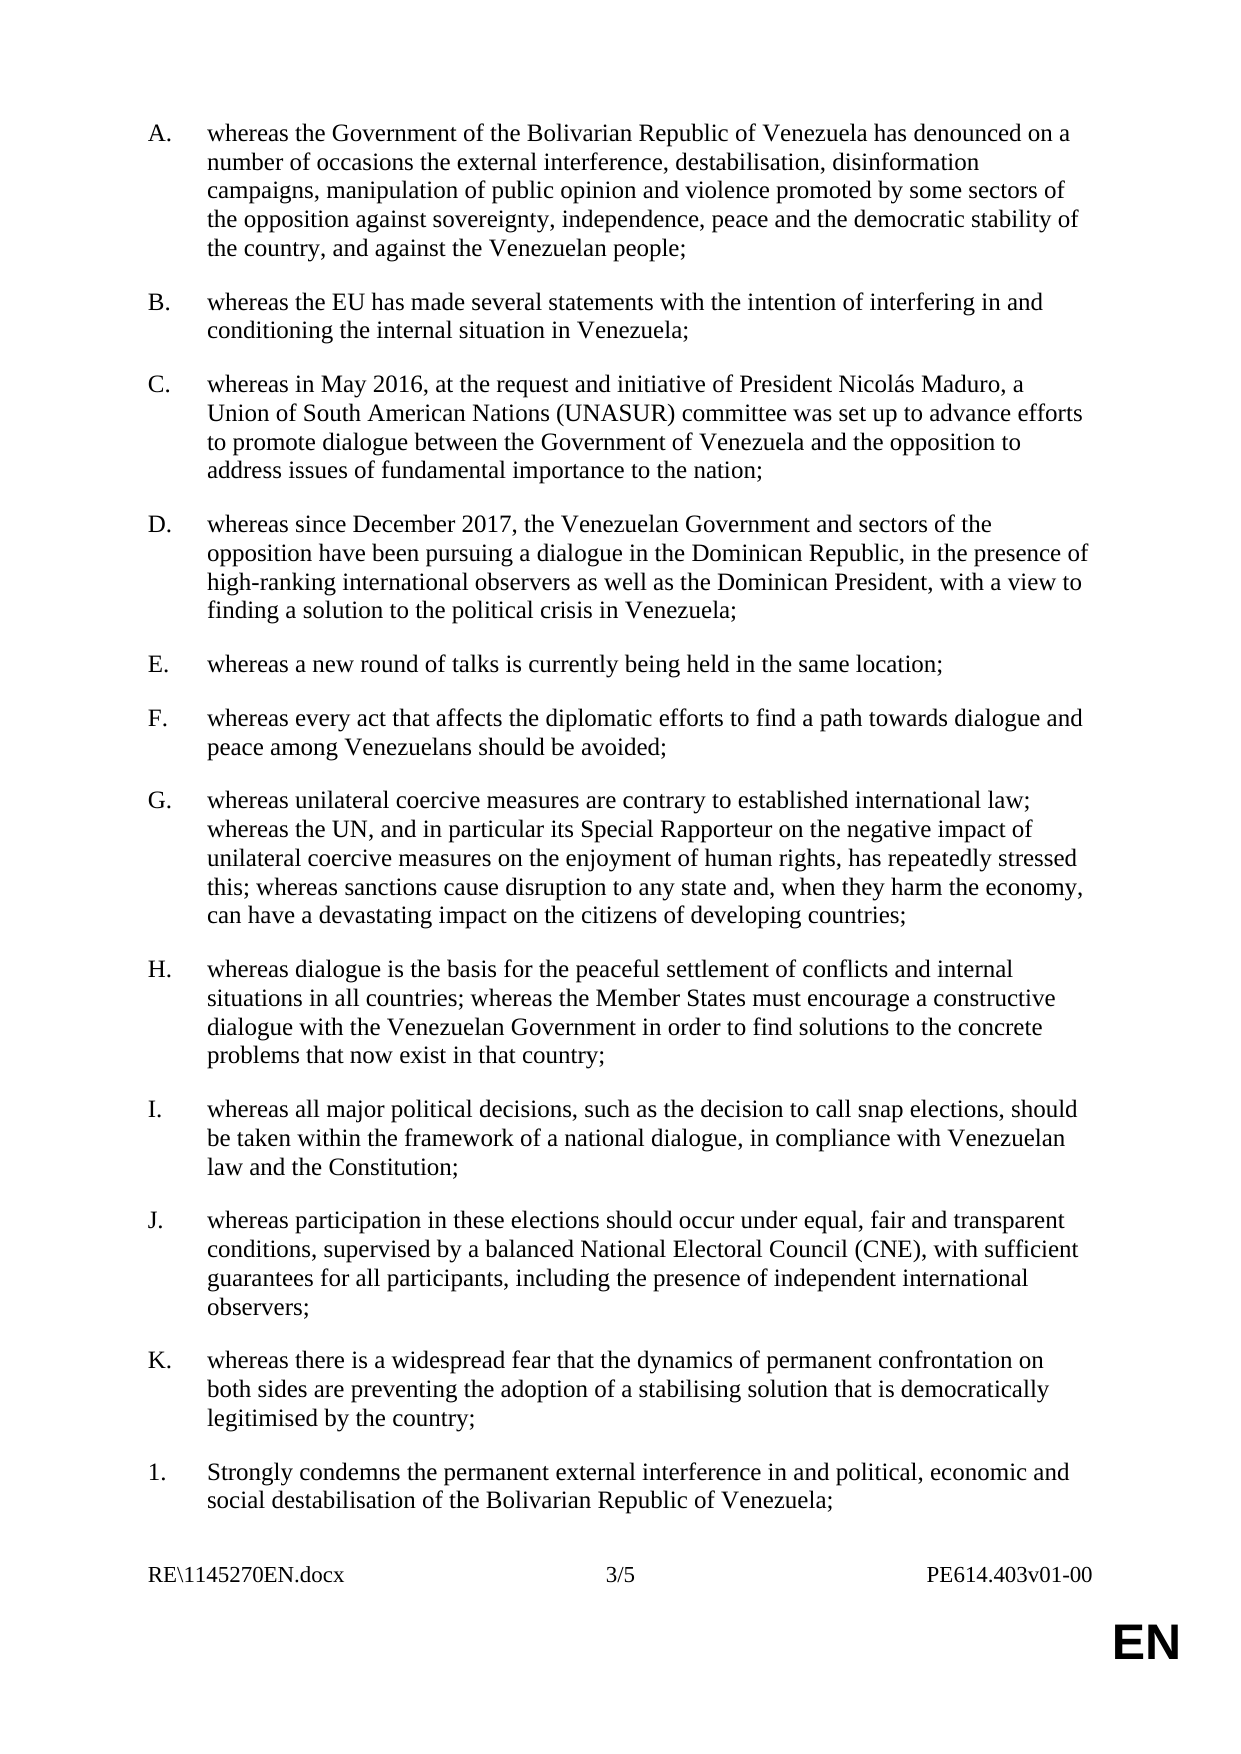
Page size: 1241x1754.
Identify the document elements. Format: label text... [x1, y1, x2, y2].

text I. whereas all major political decisions, such as the decision to call snap elections, should be taken within the framework of a national dialogue, in compliance with Venezuelan law and the Constitution; [148, 1094, 1092, 1181]
text 1. Strongly condemns the permanent external interference in and political, economic and social destabilisation of the Bolivarian Republic of Venezuela; [148, 1457, 1092, 1514]
text K. whereas there is a widespread fear that the dynamics of permanent confrontation on both sides are preventing the adoption of a stabilising solution that is democratically legitimised by the country; [148, 1346, 1092, 1432]
text D. whereas since December 2017, the Venezuelan Government and sectors of the opposition have been pursuing a dialogue in the Dominican Republic, in the presence of high-ranking international observers as well as the Dominican President, with a view to finding a solution to the political crisis in Venezuela; [148, 509, 1092, 624]
text E. whereas a new round of talks is currently being held in the same location; [148, 649, 1092, 678]
text C. whereas in May 2016, at the request and initiative of President Nicolás Maduro, a Union of South American Nations (UNASUR) committee was set up to advance efforts to promote dialogue between the Government of Venezuela and the opposition to address issues of fundamental importance to the nation; [148, 369, 1092, 484]
text B. whereas the EU has made several statements with the intention of interfering in and conditioning the internal situation in Venezuela; [148, 287, 1092, 344]
text G. whereas unilateral coercive measures are contrary to established international law; whereas the UN, and in particular its Special Rapporteur on the negative impact of unilateral coercive measures on the enjoyment of human rights, has repeatedly stressed this; whereas sanctions cause disruption to any state and, when they harm the economy, can have a devastating impact on the citizens of developing countries; [148, 786, 1092, 929]
text J. whereas participation in these elections should occur under equal, fair and transparent conditions, supervised by a balanced National Electoral Council (CNE), with sufficient guarantees for all participants, including the presence of independent international observers; [148, 1206, 1092, 1321]
text F. whereas every act that affects the diplomatic efforts to find a path towards dialogue and peace among Venezuelans should be avoided; [148, 703, 1092, 761]
text H. whereas dialogue is the basis for the peaceful settlement of conflicts and internal situations in all countries; whereas the Member States must encourage a constructive dialogue with the Venezuelan Government in order to find solutions to the concrete problems that now exist in that country; [148, 954, 1092, 1069]
text A. whereas the Government of the Bolivarian Republic of Venezuela has denounced on a number of occasions the external interference, destabilisation, disinformation campaigns, manipulation of public opinion and violence promoted by some sectors of the opposition against sovereignty, independence, peace and the democratic stability of the country, and against the Venezuelan people; [148, 118, 1092, 262]
